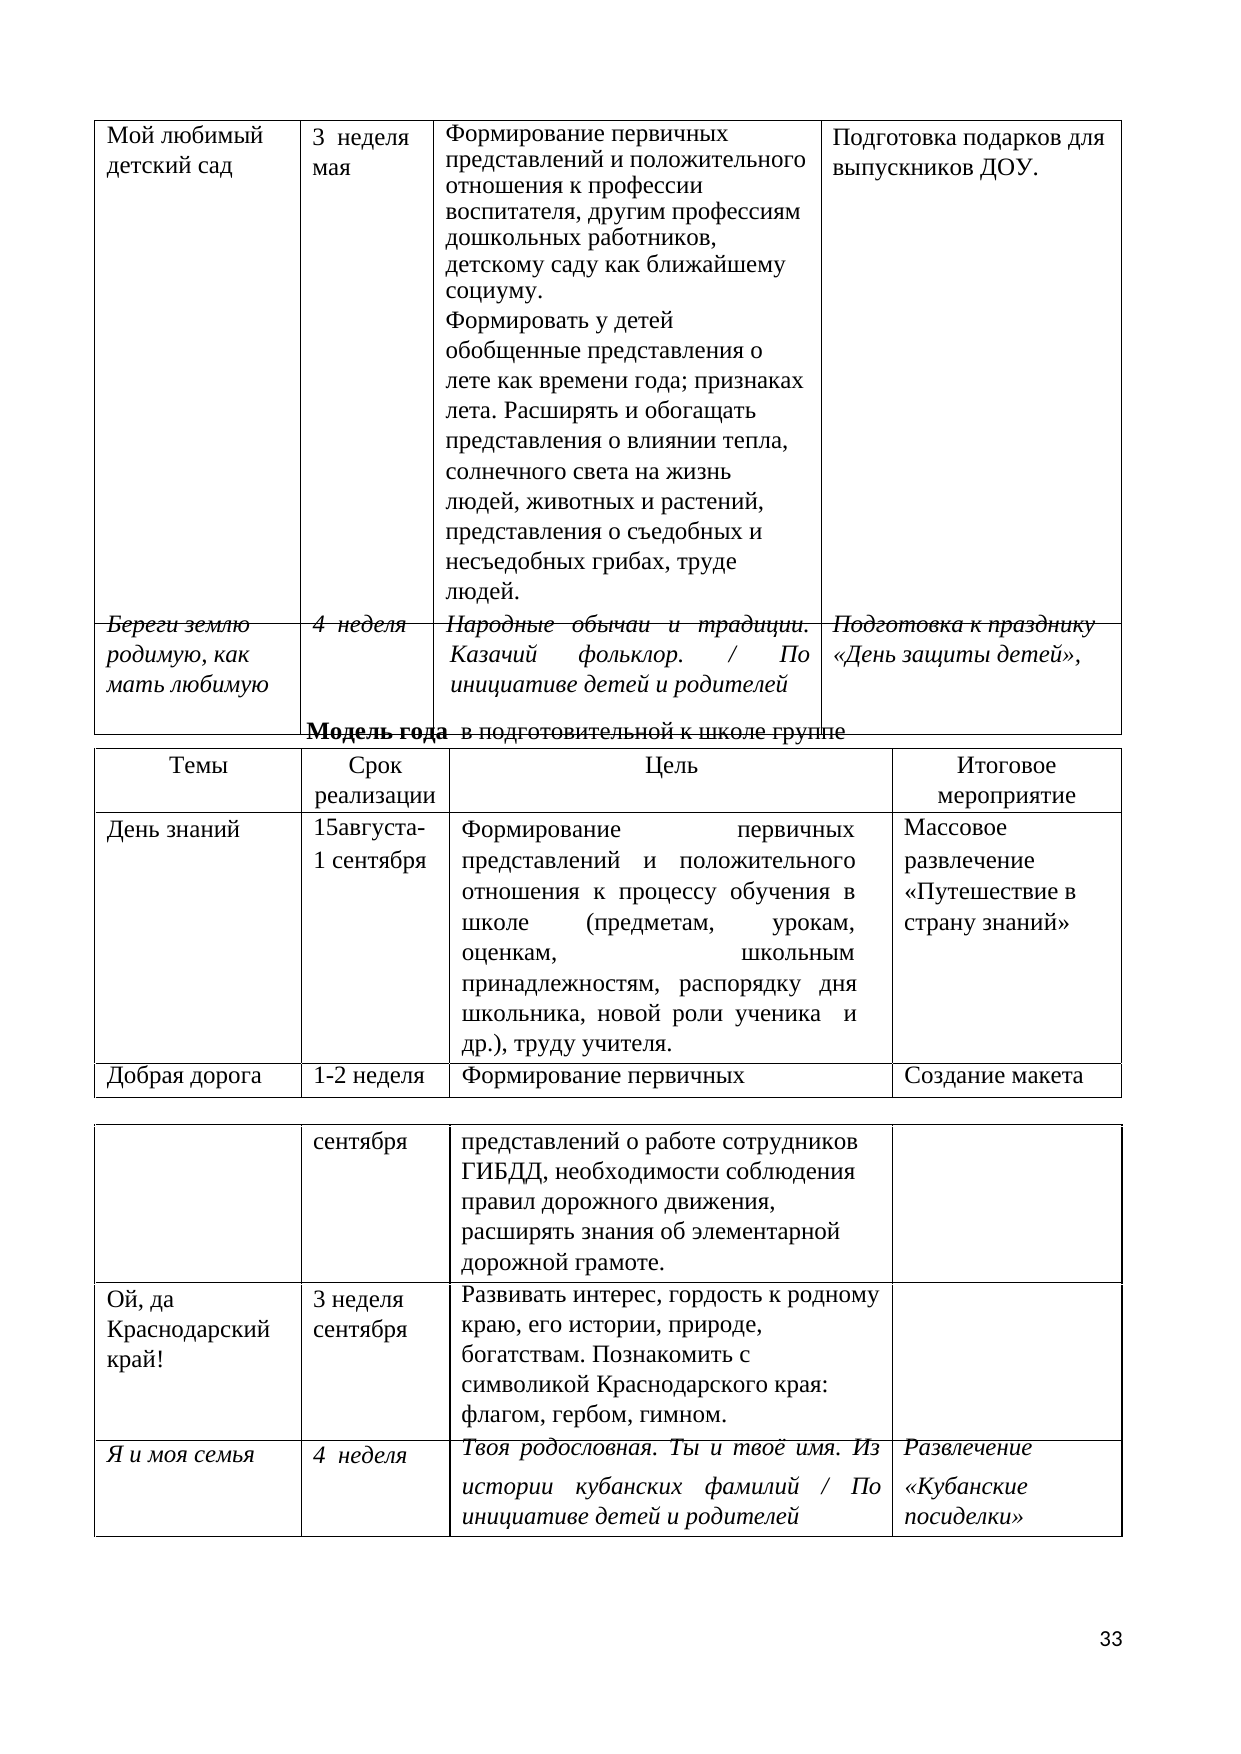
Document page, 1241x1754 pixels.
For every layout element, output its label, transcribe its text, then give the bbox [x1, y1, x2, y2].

text Массовое [904, 812, 1154, 841]
text Твоя родословная. Ты и твоё имя. Из Развлечение [461, 1432, 1154, 1461]
text Модель года в подготовительной к школе группе [306, 716, 1154, 745]
text Итоговое мероприятие [937, 750, 1082, 809]
text Срок реализации [314, 750, 442, 809]
text Подготовка подарков для выпускников ДОУ. [832, 122, 1112, 180]
text 4 неделя [313, 1440, 410, 1469]
text Формировать у детей обобщенные представления о лете как времени года; признаках лета. Расширять и обогащать представления о влиянии тепла, солнечного света на жизнь людей, животных и растений, представления о съедобных и несъедобных грибах, труде людей. [445, 305, 809, 605]
text Цель [645, 750, 857, 778]
text Мой любимый детский сад [107, 120, 270, 179]
text 3 неделя мая [312, 122, 415, 180]
text сентября [313, 1126, 410, 1155]
text Добрая дорога 1-2 неделя Формирование первичных Создание макета [107, 1061, 1154, 1089]
text 15августа- [313, 812, 438, 841]
text школе оценкам, [462, 907, 563, 966]
text Ой, да Краснодарский край! [107, 1284, 276, 1373]
text 3 неделя сентября [313, 1284, 414, 1343]
text Формирование первичных представлений и положительного отношения к профессии воспитателя, другим профессиям дошкольных работников, детскому саду как ближайшему социуму. [445, 120, 812, 304]
text истории кубанских фамилий / По «Кубанские инициативе детей и родителей посиделки» [462, 1471, 1034, 1530]
text День знаний [107, 814, 243, 843]
text Темы [169, 750, 243, 778]
text 1 сентября представлений и положительного развлечение отношения к процессу обучения в «Путешествие в [313, 845, 1082, 905]
text Формирование первичных [461, 814, 857, 843]
text Береги землю 4 неделя Народные обычаи и традиции. Подготовка к празднику родимую, как Казачий фольклор. / По «День защиты детей», мать любимую инициативе детей и родителей [107, 609, 1102, 698]
text представлений о работе сотрудников ГИБДД, необходимости соблюдения правил дорожного движения, расширять знания об элементарной дорожной грамоте. [461, 1126, 864, 1275]
text принадлежностям, распорядку дня школьника, новой роли ученика и др.), труду учителя. [462, 968, 857, 1057]
text (предметам, урокам, страну знаний» школьным [586, 907, 1076, 966]
text Развивать интерес, гордость к родному краю, его истории, природе, богатствам. Познакомить с символикой Краснодарского края: флагом, гербом, гимном. [461, 1279, 886, 1428]
text 33 [1099, 1624, 1154, 1652]
text Я и моя семья [107, 1439, 272, 1468]
